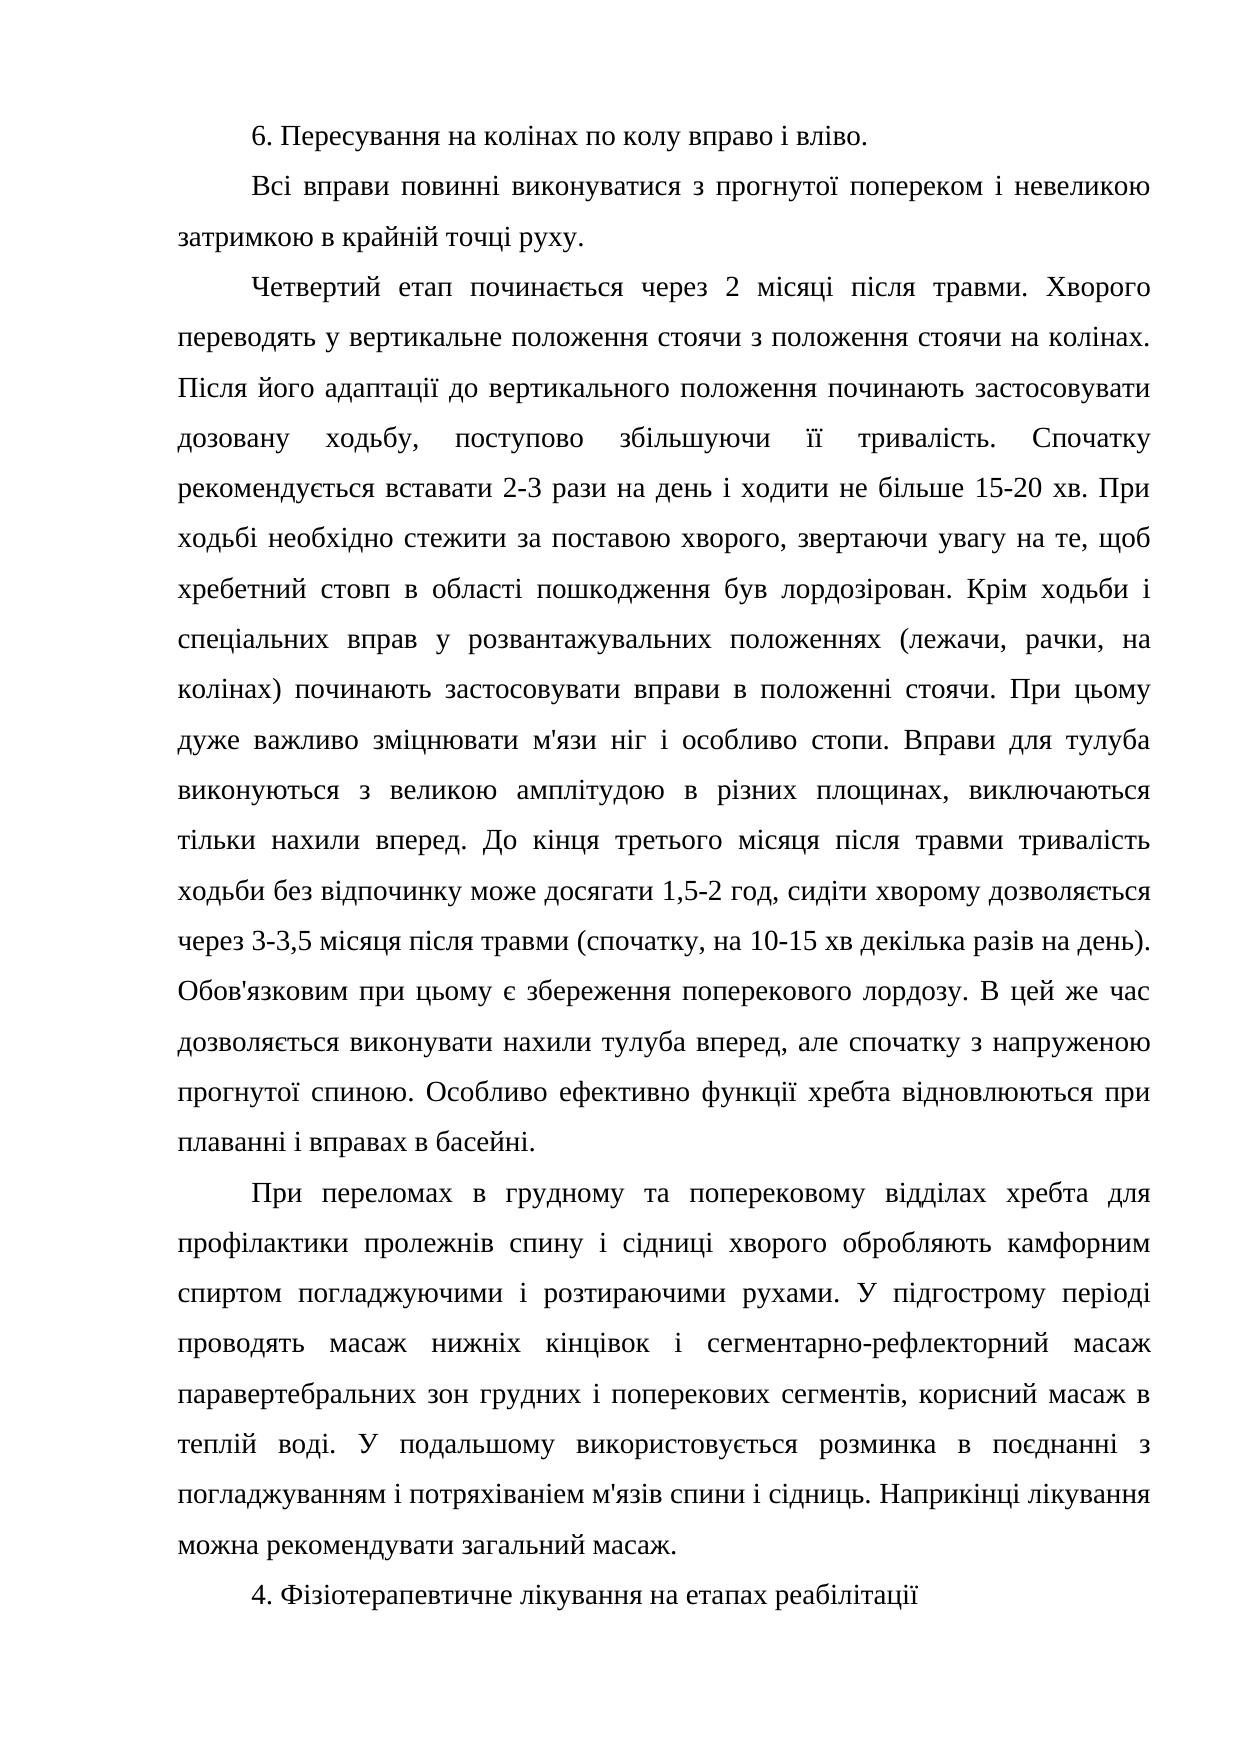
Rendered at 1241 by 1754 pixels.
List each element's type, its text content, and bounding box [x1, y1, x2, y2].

text 4. Фізіотерапевтичне лікування на етапах реабілітації [177, 1577, 1152, 1611]
text При переломах в грудному та поперековому відділах хребта для профілактики пролежнів спину і сідниці хворого обробляють камфорним спиртом погладжуючими і розтираючими рухами. У підгострому періоді проводять масаж нижніх кінцівок і сегментарно-рефлекторний масаж паравертебральних зон грудних і поперекових сегментів, корисний масаж в теплій воді. У подальшому використовується розминка в поєднанні з погладжуванням і потряхіваніем м'язів спини і сідниць. Наприкінці лікування можна рекомендувати загальний масаж. [177, 1175, 1152, 1560]
text Четвертий етап починається через 2 місяці після травми. Хворого переводять у вертикальне положення стоячи з положення стоячи на колінах. Після його адаптації до вертикального положення починають застосовувати дозовану ходьбу, поступово збільшуючи її тривалість. Спочатку рекомендується вставати 2-3 рази на день і ходити не більше 15-20 хв. При ходьбі необхідно стежити за поставою хворого, звертаючи увагу на те, щоб хребетний стовп в області пошкодження був лордозірован. Крім ходьби і спеціальних вправ у розвантажувальних положеннях (лежачи, рачки, на колінах) починають застосовувати вправи в положенні стоячи. При цьому дуже важливо зміцнювати м'язи ніг і особливо стопи. Вправи для тулуба виконуються з великою амплітудою в різних площинах, виключаються тільки нахили вперед. До кінця третього місяця після травми тривалість ходьби без відпочинку може досягати 1,5-2 год, сидіти хворому дозволяється через 3-3,5 місяця після травми (спочатку, на 10-15 хв декілька разів на день). Обов'язковим при цьому є збереження поперекового лордозу. В цей же час дозволяється виконувати нахили тулуба вперед, але спочатку з напруженою прогнутої спиною. Особливо ефективно функції хребта відновлюються при плаванні і вправах в басейні. [177, 269, 1152, 1158]
text 6. Пересування на колінах по колу вправо і вліво. [177, 118, 1152, 152]
text Всі вправи повинні виконуватися з прогнутої попереком і невеликою затримкою в крайній точці руху. [177, 168, 1152, 252]
